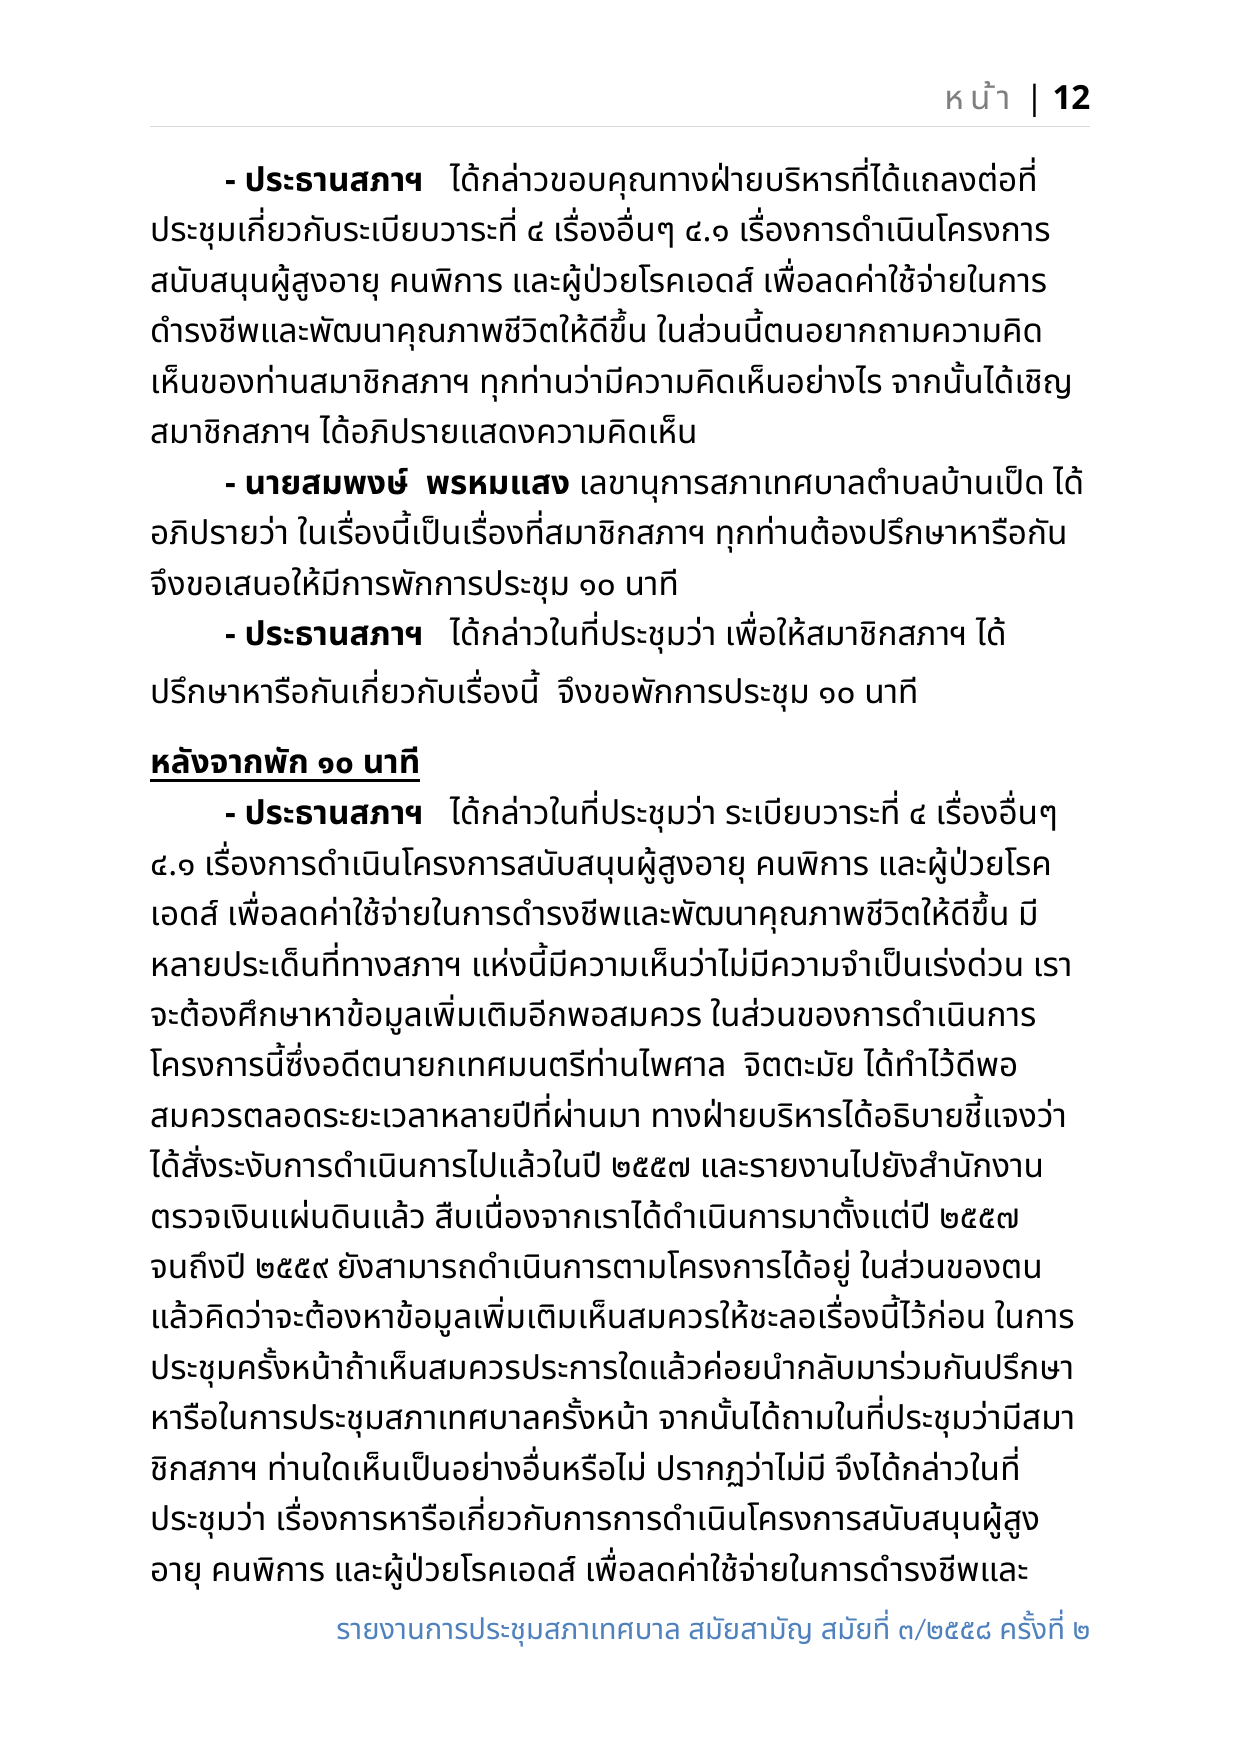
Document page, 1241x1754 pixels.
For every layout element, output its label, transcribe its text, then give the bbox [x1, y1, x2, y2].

text - นายสมพงษ์ พรหมแสง เลขานุการสภาเทศบาลตำบลบ้านเป็ด ได้อภิปรายว่า ในเรื่องนี้เป็นเรื่องที่สมาชิกสภาฯ ทุกท่านต้องปรึกษาหารือกัน จึงขอเสนอให้มีการพักการประชุม ๑๐ นาที [150, 458, 1090, 610]
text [150, 789, 1090, 1596]
text หลังจากพัก ๑๐ นาที [150, 738, 1090, 789]
text - ประธานสภาฯ ได้กล่าวขอบคุณทางฝ่ายบริหารที่ได้แถลงต่อที่ประชุมเกี่ยวกับระเบียบวาระที่ ๔ เรื่องอื่นๆ ๔.๑ เรื่องการดำเนินโครงการสนับสนุนผู้สูงอายุ คนพิการ และผู้ป่วยโรคเอดส์ เพื่อลดค่าใช้จ่ายในการดำรงชีพและพัฒนาคุณภาพชีวิตให้ดีขึ้น ในส่วนนี้ตนอยากถามความคิดเห็นของท่านสมาชิกสภาฯ ทุกท่านว่ามีความคิดเห็นอย่างไร จากนั้นได้เชิญสมาชิกสภาฯ ได้อภิปรายแสดงความคิดเห็น [150, 156, 1090, 458]
text - ประธานสภาฯ ได้กล่าวในที่ประชุมว่า เพื่อให้สมาชิกสภาฯ ได้ปรึกษาหารือกันเกี่ยวกับเรื่องนี้ จึงขอพักการประชุม ๑๐ นาที [150, 610, 1090, 718]
